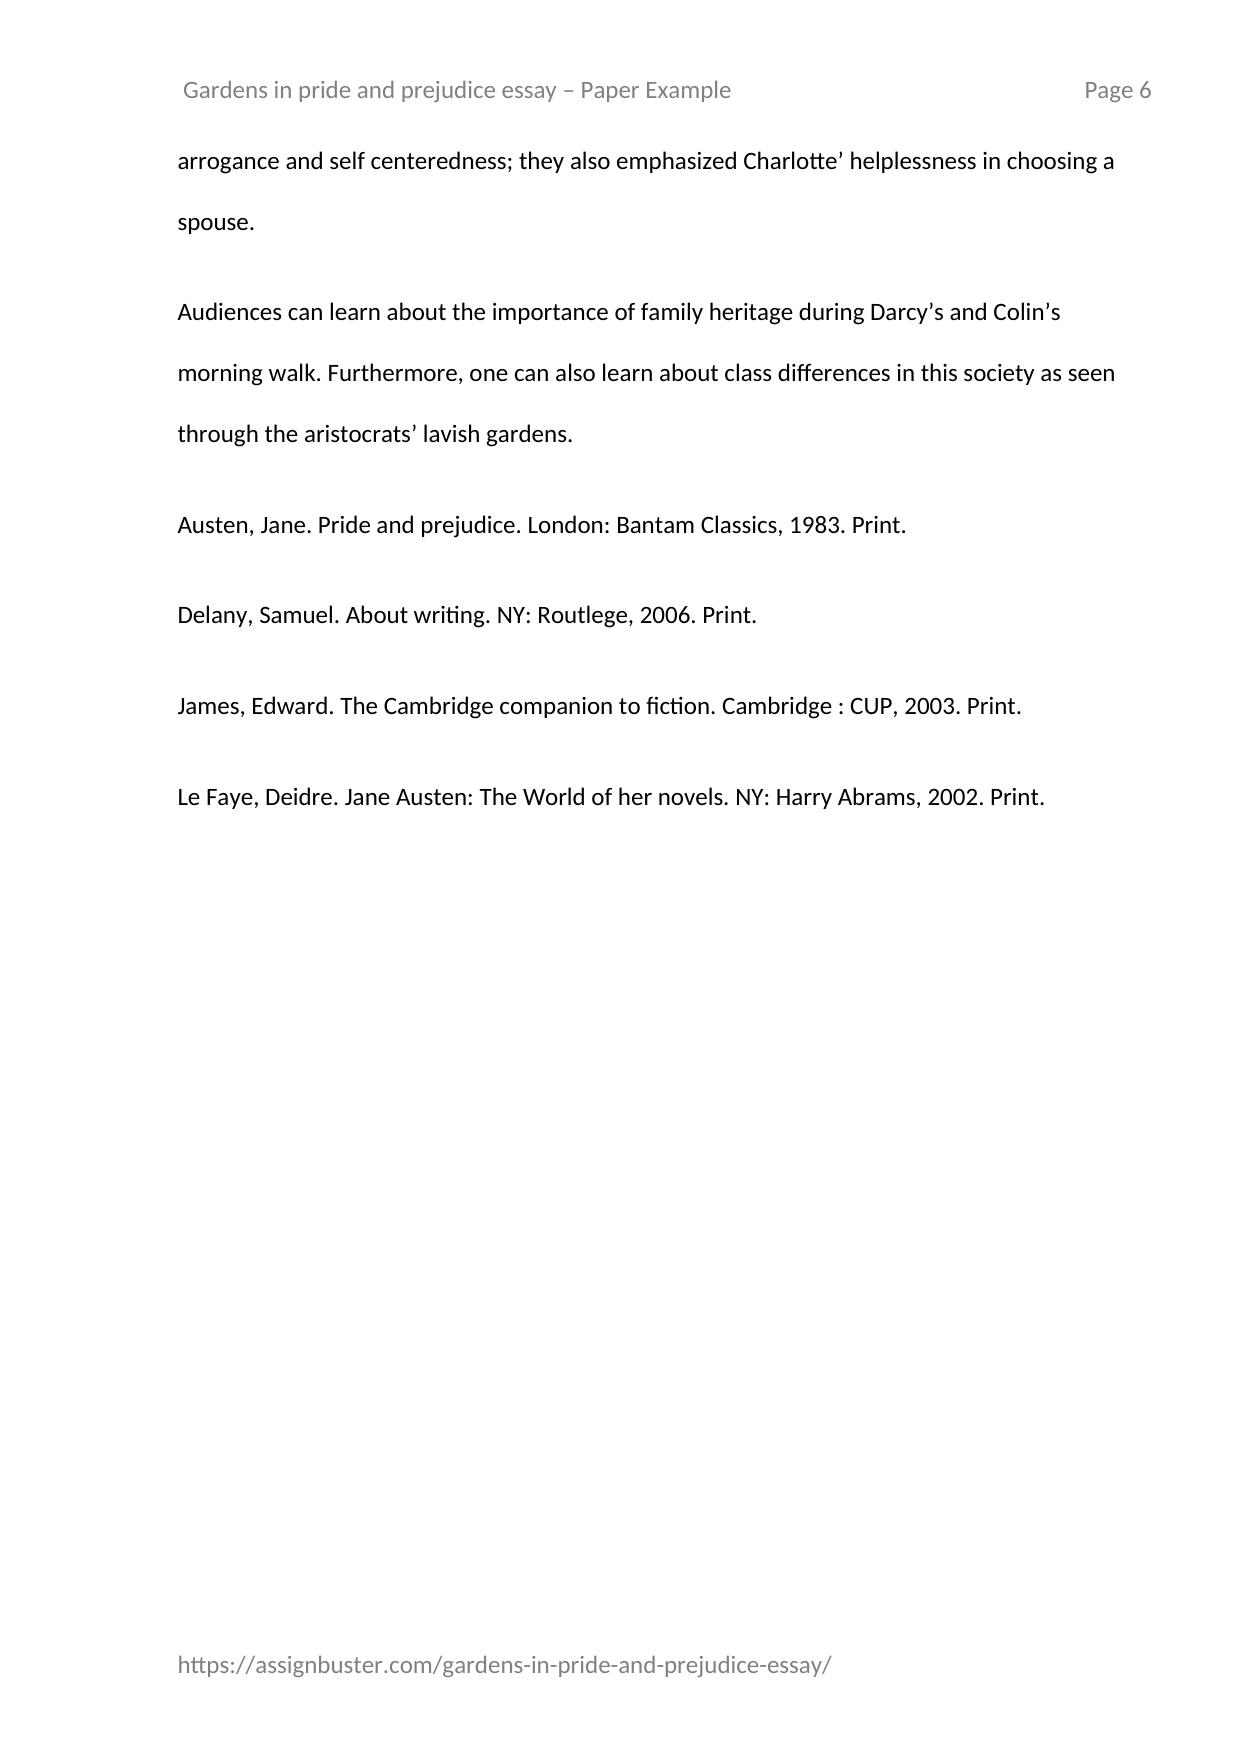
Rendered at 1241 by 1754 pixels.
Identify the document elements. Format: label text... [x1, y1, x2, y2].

text Audiences can learn about the importance of family heritage during Darcy’s and Colin’s morning walk. Furthermore, one can also learn about class differences in this society as seen through the aristocrats’ lavish gardens. [177, 297, 1152, 449]
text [177, 145, 1152, 237]
text Austen, Jane. Pride and prejudice. London: Bantam Classics, 1983. Print. [177, 509, 1152, 540]
text Le Faye, Deidre. Jane Austen: The World of her novels. NY: Harry Abrams, 2002. Print. [177, 781, 1152, 811]
text Delany, Samuel. About writing. NY: Routlege, 2006. Print. [177, 600, 1152, 630]
text James, Edward. The Cambridge companion to fiction. Cambridge : CUP, 2003. Print. [177, 690, 1152, 721]
